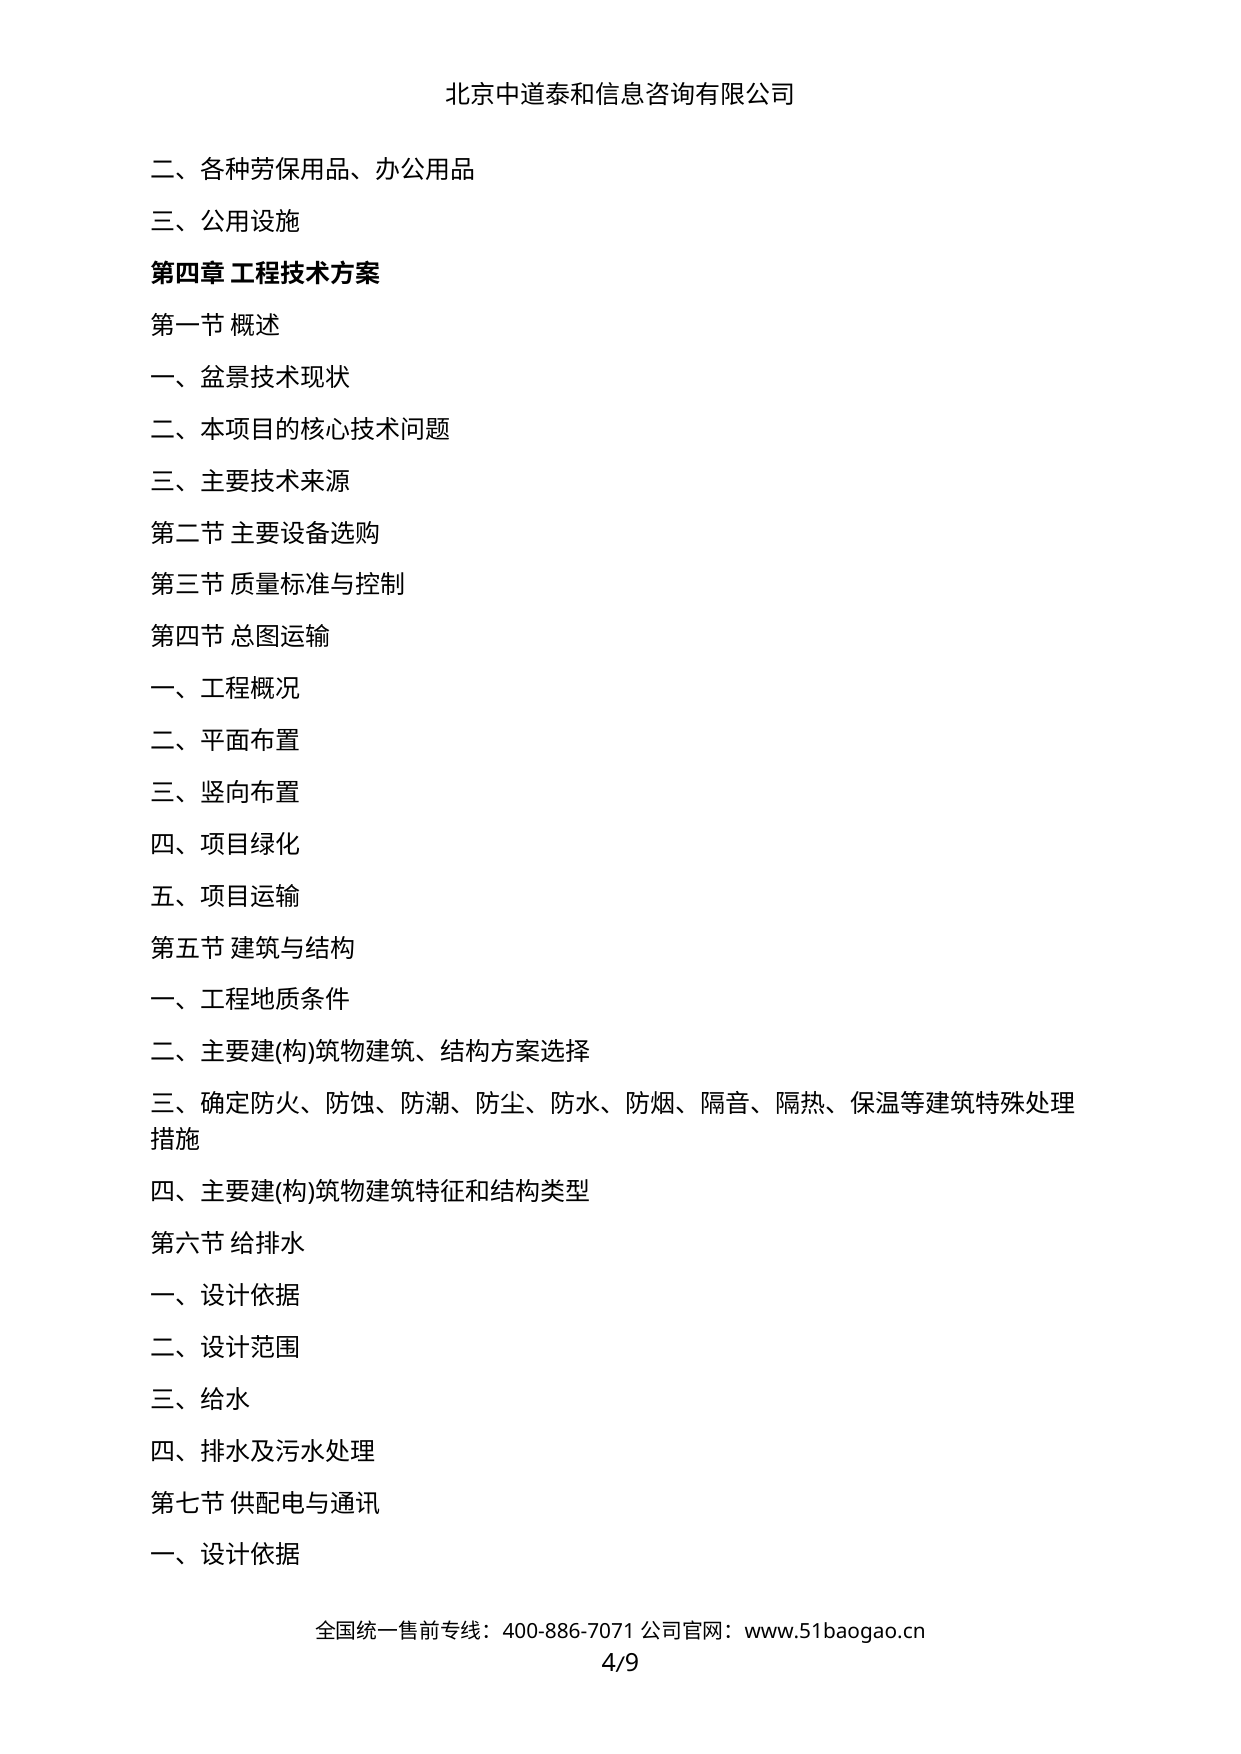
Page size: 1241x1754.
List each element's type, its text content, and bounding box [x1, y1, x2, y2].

text 第四节 总图运输 [150, 617, 1090, 653]
text 三、确定防火、防蚀、防潮、防尘、防水、防烟、隔音、隔热、保温等建筑特殊处理措施 [150, 1084, 1090, 1156]
text 一、工程地质条件 [150, 980, 1090, 1016]
text 四、主要建(构)筑物建筑特征和结构类型 [150, 1172, 1090, 1208]
text 第二节 主要设备选购 [150, 513, 1090, 549]
text 三、公用设施 [150, 202, 1090, 238]
text 二、设计范围 [150, 1327, 1090, 1364]
text 二、各种劳保用品、办公用品 [150, 150, 1090, 186]
text 五、项目运输 [150, 876, 1090, 912]
text 三、竖向布置 [150, 772, 1090, 809]
text 第三节 质量标准与控制 [150, 565, 1090, 601]
text 一、工程概况 [150, 669, 1090, 705]
text 四、项目绿化 [150, 824, 1090, 861]
text 二、主要建(构)筑物建筑、结构方案选择 [150, 1032, 1090, 1068]
text 第五节 建筑与结构 [150, 928, 1090, 964]
text 二、平面布置 [150, 721, 1090, 757]
text 二、本项目的核心技术问题 [150, 409, 1090, 446]
text 一、盆景技术现状 [150, 357, 1090, 394]
text 一、设计依据 [150, 1276, 1090, 1312]
text 第一节 概述 [150, 306, 1090, 342]
text 第四章 工程技术方案 [150, 254, 1090, 290]
text 第七节 供配电与通讯 [150, 1483, 1090, 1519]
text 三、主要技术来源 [150, 461, 1090, 497]
text 四、排水及污水处理 [150, 1431, 1090, 1467]
text 一、设计依据 [150, 1535, 1090, 1571]
text 三、给水 [150, 1379, 1090, 1416]
text 第六节 给排水 [150, 1224, 1090, 1260]
